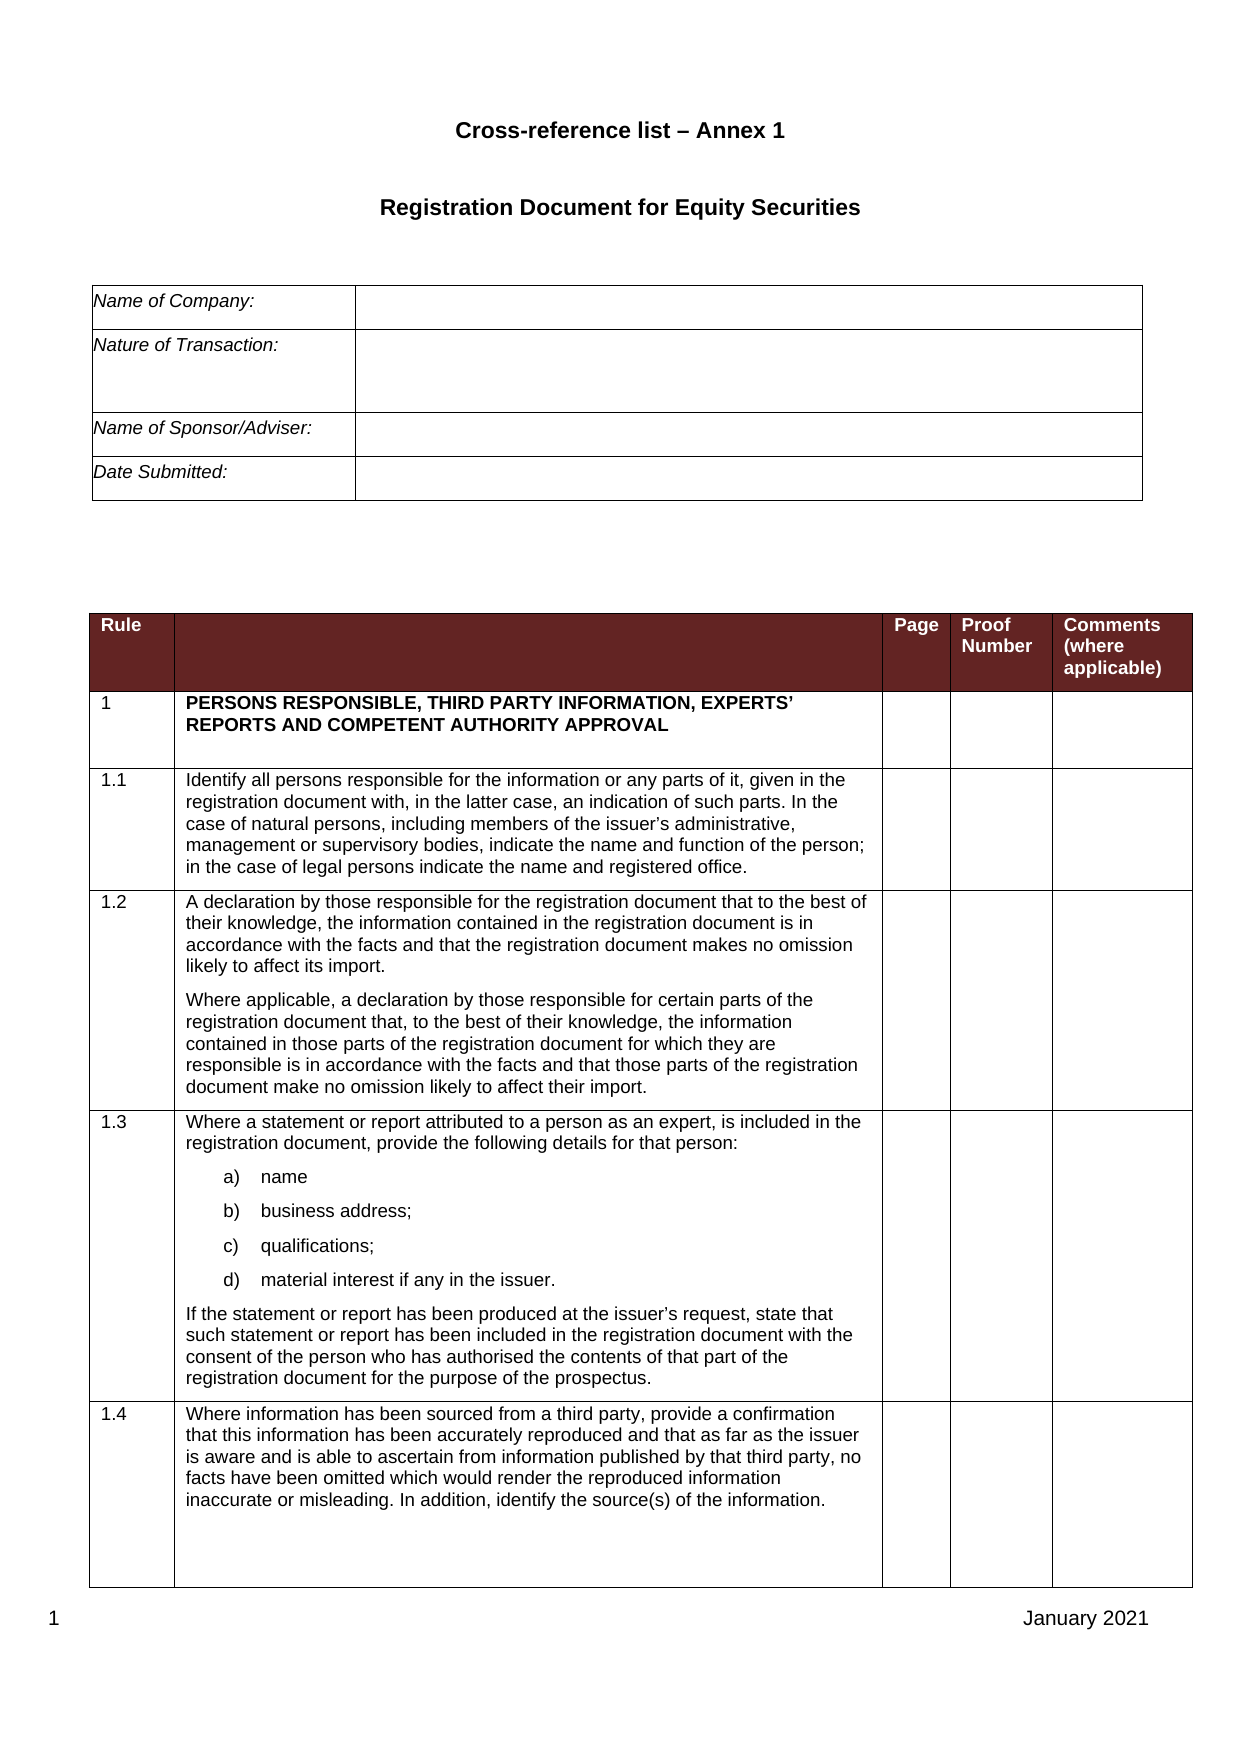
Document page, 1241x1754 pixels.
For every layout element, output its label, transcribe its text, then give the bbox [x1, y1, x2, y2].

table_cell [883, 1402, 950, 1587]
table_cell 1.3 [90, 1111, 174, 1401]
table_cell [883, 891, 950, 1109]
table_cell Date Submitted: [93, 457, 355, 500]
table_header [175, 614, 882, 691]
table_cell [951, 769, 1052, 889]
table_cell Name of Sponsor/Adviser: [93, 413, 355, 456]
table_cell [356, 413, 1142, 456]
table_header Proof Number [951, 614, 1052, 691]
table_cell [1053, 1402, 1192, 1587]
table_cell [1053, 769, 1192, 889]
table_cell Nature of Transaction: [93, 330, 355, 412]
table_cell [951, 1111, 1052, 1401]
table_cell 1.2 [90, 891, 174, 1109]
table_header Name of Company: [93, 286, 355, 329]
table_cell [1053, 692, 1192, 768]
table_header Page [883, 614, 950, 691]
table_cell 1 [90, 692, 174, 768]
table_header Comments (where applicable) [1053, 614, 1192, 691]
table_cell Where information has been sourced from a third party, provide a confirmation that this information has been accurately reproduced and that as far as the issuer is aware and is able to ascertain from information published by that third party, no facts have been omitted which would render the reproduced information inaccurate or misleading. In addition, identify the source(s) of the information. [175, 1402, 882, 1587]
table_cell Where a statement or report attributed to a person as an expert, is included in the registration document, provide the following details for that person: name business address; qualifications; material interest if any in the issuer. If the statement or report has been produced at the issuer’s request, state that such statement or report has been included in the registration document with the consent of the person who has authorised the contents of that part of the registration document for the purpose of the prospectus. [175, 1111, 882, 1401]
table_cell [883, 692, 950, 768]
table_cell A declaration by those responsible for the registration document that to the best of their knowledge, the information contained in the registration document is in accordance with the facts and that the registration document makes no omission likely to affect its import. Where applicable, a declaration by those responsible for certain parts of the registration document that, to the best of their knowledge, the information contained in those parts of the registration document for which they are responsible is in accordance with the facts and that those parts of the registration document make no omission likely to affect their import. [175, 891, 882, 1109]
table_cell [1053, 891, 1192, 1109]
table_header [356, 286, 1142, 329]
table_cell [883, 1111, 950, 1401]
table_cell PERSONS RESPONSIBLE, THIRD PARTY INFORMATION, EXPERTS’ REPORTS AND COMPETENT AUTHORITY APPROVAL [175, 692, 882, 768]
table_cell [356, 330, 1142, 412]
text Cross-reference list – Annex 1 [48, 117, 1192, 143]
table_cell [1053, 1111, 1192, 1401]
table_cell [883, 769, 950, 889]
table_cell [951, 1402, 1052, 1587]
table_cell [951, 692, 1052, 768]
table_cell 1.1 [90, 769, 174, 889]
text Registration Document for Equity Securities [48, 194, 1192, 221]
table_cell 1.4 [90, 1402, 174, 1587]
table_header Rule [90, 614, 174, 691]
table_cell [356, 457, 1142, 500]
table_cell Identify all persons responsible for the information or any parts of it, given in the registration document with, in the latter case, an indication of such parts. In the case of natural persons, including members of the issuer’s administrative, management or supervisory bodies, indicate the name and function of the person; in the case of legal persons indicate the name and registered office. [175, 769, 882, 889]
table_cell [951, 891, 1052, 1109]
